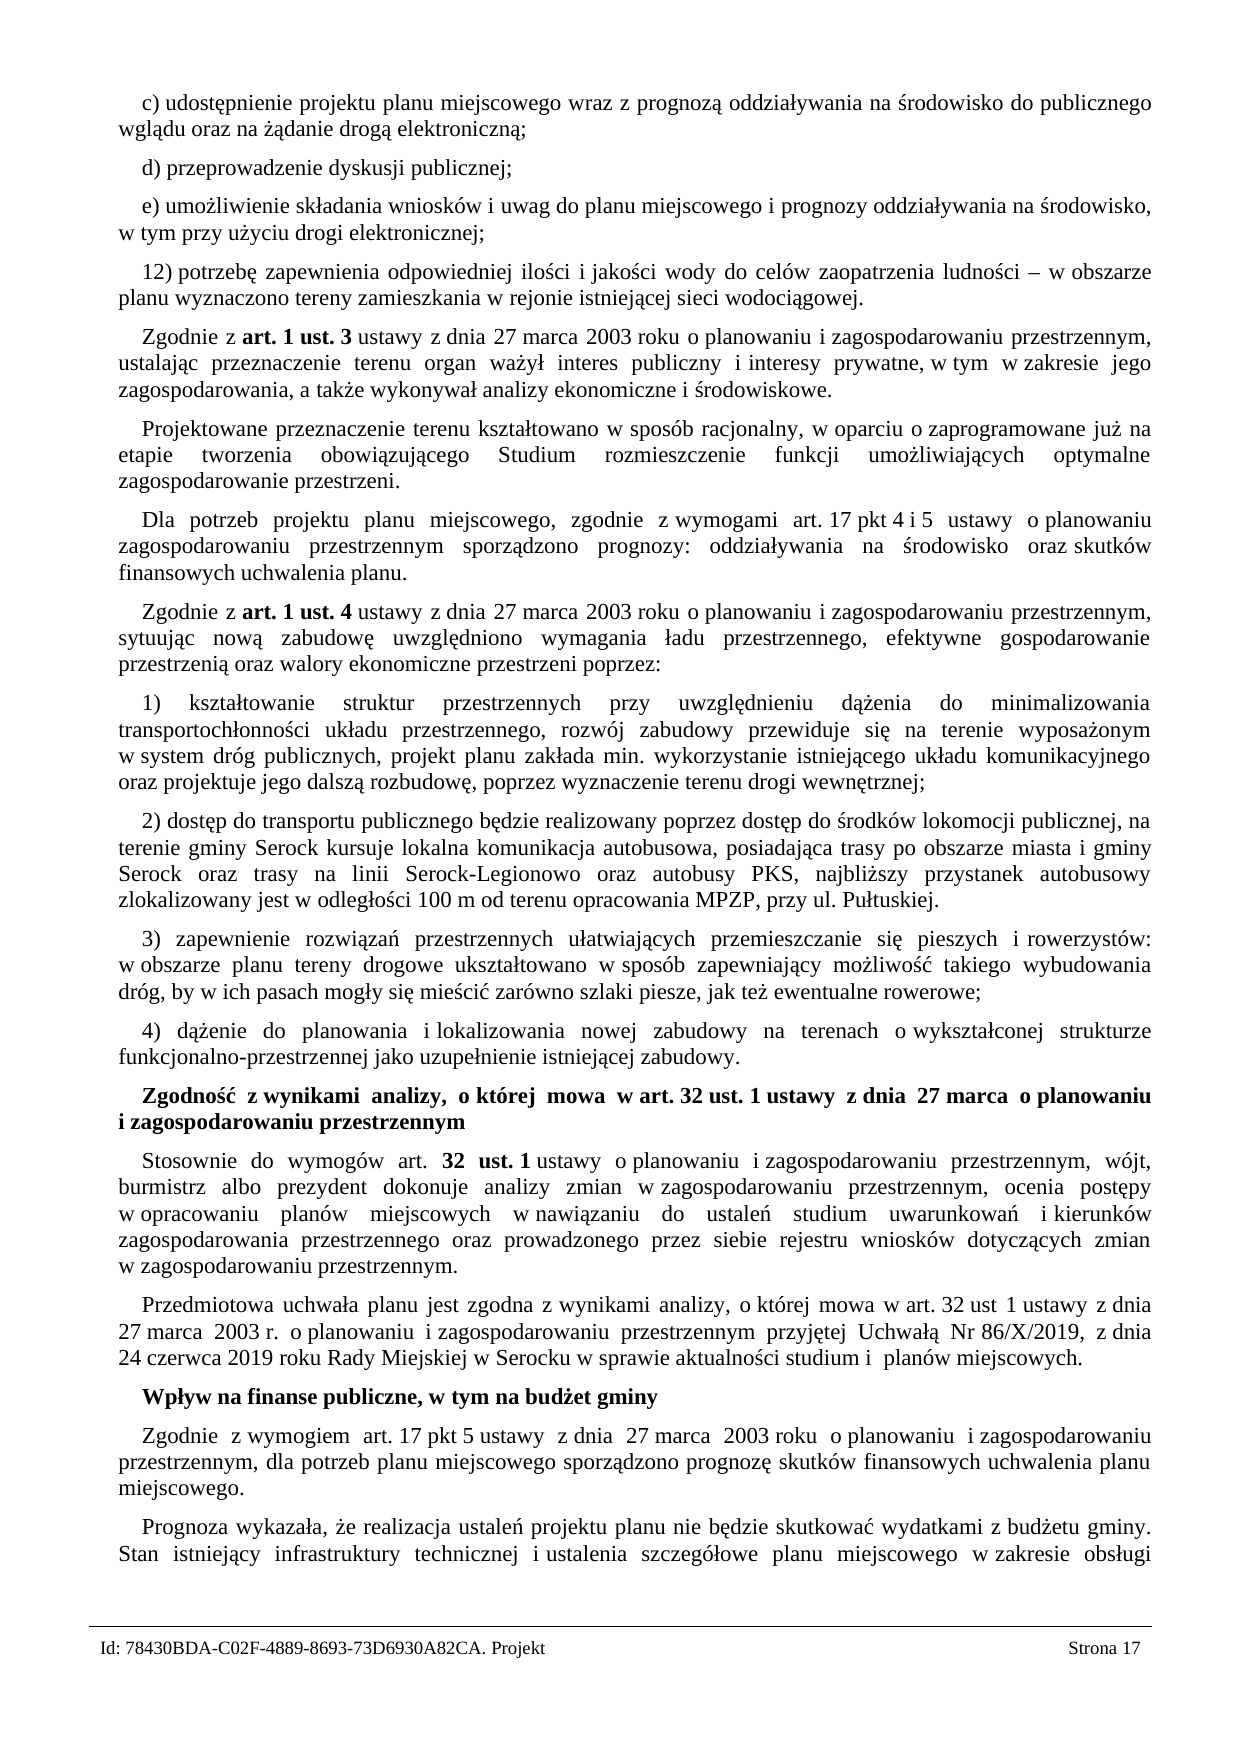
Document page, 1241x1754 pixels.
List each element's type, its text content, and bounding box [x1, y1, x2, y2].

text 2) dostęp do transportu publicznego będzie realizowany poprzez dostęp do środków lokomocji publicznej, na terenie gminy Serock kursuje lokalna komunikacja autobusowa, posiadająca trasy po obszarze miasta i gminy Serock oraz trasy na linii Serock-Legionowo oraz autobusy PKS, najbliższy przystanek autobusowy zlokalizowany jest w odległości 100 m od terenu opracowania MPZP, przy ul. Pułtuskiej. [118, 807, 1152, 913]
text Zgodnie z art. 1 ust. 4 ustawy z dnia 27 marca 2003 roku o planowaniu i zagospodarowaniu przestrzennym, sytuując nową zabudowę uwzględniono wymagania ładu przestrzennego, efektywne gospodarowanie przestrzenią oraz walory ekonomiczne przestrzeni poprzez: [118, 598, 1152, 677]
text Zgodnie z wymogiem art. 17 pkt 5 ustawy z dnia 27 marca 2003 roku o planowaniu i zagospodarowaniu przestrzennym, dla potrzeb planu miejscowego sporządzono prognozę skutków finansowych uchwalenia planu miejscowego. [118, 1422, 1152, 1501]
text Zgodność z wynikami analizy, o której mowa w art. 32 ust. 1 ustawy z dnia 27 marca o planowaniu i zagospodarowaniu przestrzennym [118, 1082, 1152, 1134]
text Projektowane przeznaczenie terenu kształtowano w sposób racjonalny, w oparciu o zaprogramowane już na etapie tworzenia obowiązującego Studium rozmieszczenie funkcji umożliwiających optymalne zagospodarowanie przestrzeni. [118, 414, 1152, 494]
text 1) kształtowanie struktur przestrzennych przy uwzględnieniu dążenia do minimalizowania transportochłonności układu przestrzennego, rozwój zabudowy przewiduje się na terenie wyposażonym w system dróg publicznych, projekt planu zakłada min. wykorzystanie istniejącego układu komunikacyjnego oraz projektuje jego dalszą rozbudowę, poprzez wyznaczenie terenu drogi wewnętrznej; [118, 689, 1152, 795]
text Zgodnie z art. 1 ust. 3 ustawy z dnia 27 marca 2003 roku o planowaniu i zagospodarowaniu przestrzennym, ustalając przeznaczenie terenu organ ważył interes publiczny i interesy prywatne, w tym w zakresie jego zagospodarowania, a także wykonywał analizy ekonomiczne i środowiskowe. [118, 323, 1152, 402]
text 12) potrzebę zapewnienia odpowiedniej ilości i jakości wody do celów zaopatrzenia ludności – w obszarze planu wyznaczono tereny zamieszkania w rejonie istniejącej sieci wodociągowej. [118, 258, 1152, 311]
text Stosownie do wymogów art. 32 ust. 1 ustawy o planowaniu i zagospodarowaniu przestrzennym, wójt, burmistrz albo prezydent dokonuje analizy zmian w zagospodarowaniu przestrzennym, ocenia postępy w opracowaniu planów miejscowych w nawiązaniu do ustaleń studium uwarunkowań i kierunków zagospodarowania przestrzennego oraz prowadzonego przez siebie rejestru wniosków dotyczących zmian w zagospodarowaniu przestrzennym. [118, 1147, 1152, 1279]
text 4) dążenie do planowania i lokalizowania nowej zabudowy na terenach o wykształconej strukturze funkcjonalno-przestrzennej jako uzupełnienie istniejącej zabudowy. [118, 1017, 1152, 1069]
text d) przeprowadzenie dyskusji publicznej; [118, 154, 1152, 180]
text Wpływ na finanse publiczne, w tym na budżet gminy [118, 1383, 1152, 1409]
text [118, 1513, 1152, 1566]
text 3) zapewnienie rozwiązań przestrzennych ułatwiających przemieszczanie się pieszych i rowerzystów: w obszarze planu tereny drogowe ukształtowano w sposób zapewniający możliwość takiego wybudowania dróg, by w ich pasach mogły się mieścić zarówno szlaki piesze, jak też ewentualne rowerowe; [118, 925, 1152, 1004]
text c) udostępnienie projektu planu miejscowego wraz z prognozą oddziaływania na środowisko do publicznego wglądu oraz na żądanie drogą elektroniczną; [118, 88, 1152, 141]
text Przedmiotowa uchwała planu jest zgodna z wynikami analizy, o której mowa w art. 32 ust 1 ustawy z dnia 27 marca 2003 r. o planowaniu i zagospodarowaniu przestrzennym przyjętej Uchwałą Nr 86/X/2019, z dnia 24 czerwca 2019 roku Rady Miejskiej w Serocku w sprawie aktualności studium i planów miejscowych. [118, 1291, 1152, 1370]
text Dla potrzeb projektu planu miejscowego, zgodnie z wymogami art. 17 pkt 4 i 5 ustawy o planowaniu zagospodarowaniu przestrzennym sporządzono prognozy: oddziaływania na środowisko oraz skutków finansowych uchwalenia planu. [118, 506, 1152, 585]
text e) umożliwienie składania wniosków i uwag do planu miejscowego i prognozy oddziaływania na środowisko, w tym przy użyciu drogi elektronicznej; [118, 193, 1152, 245]
